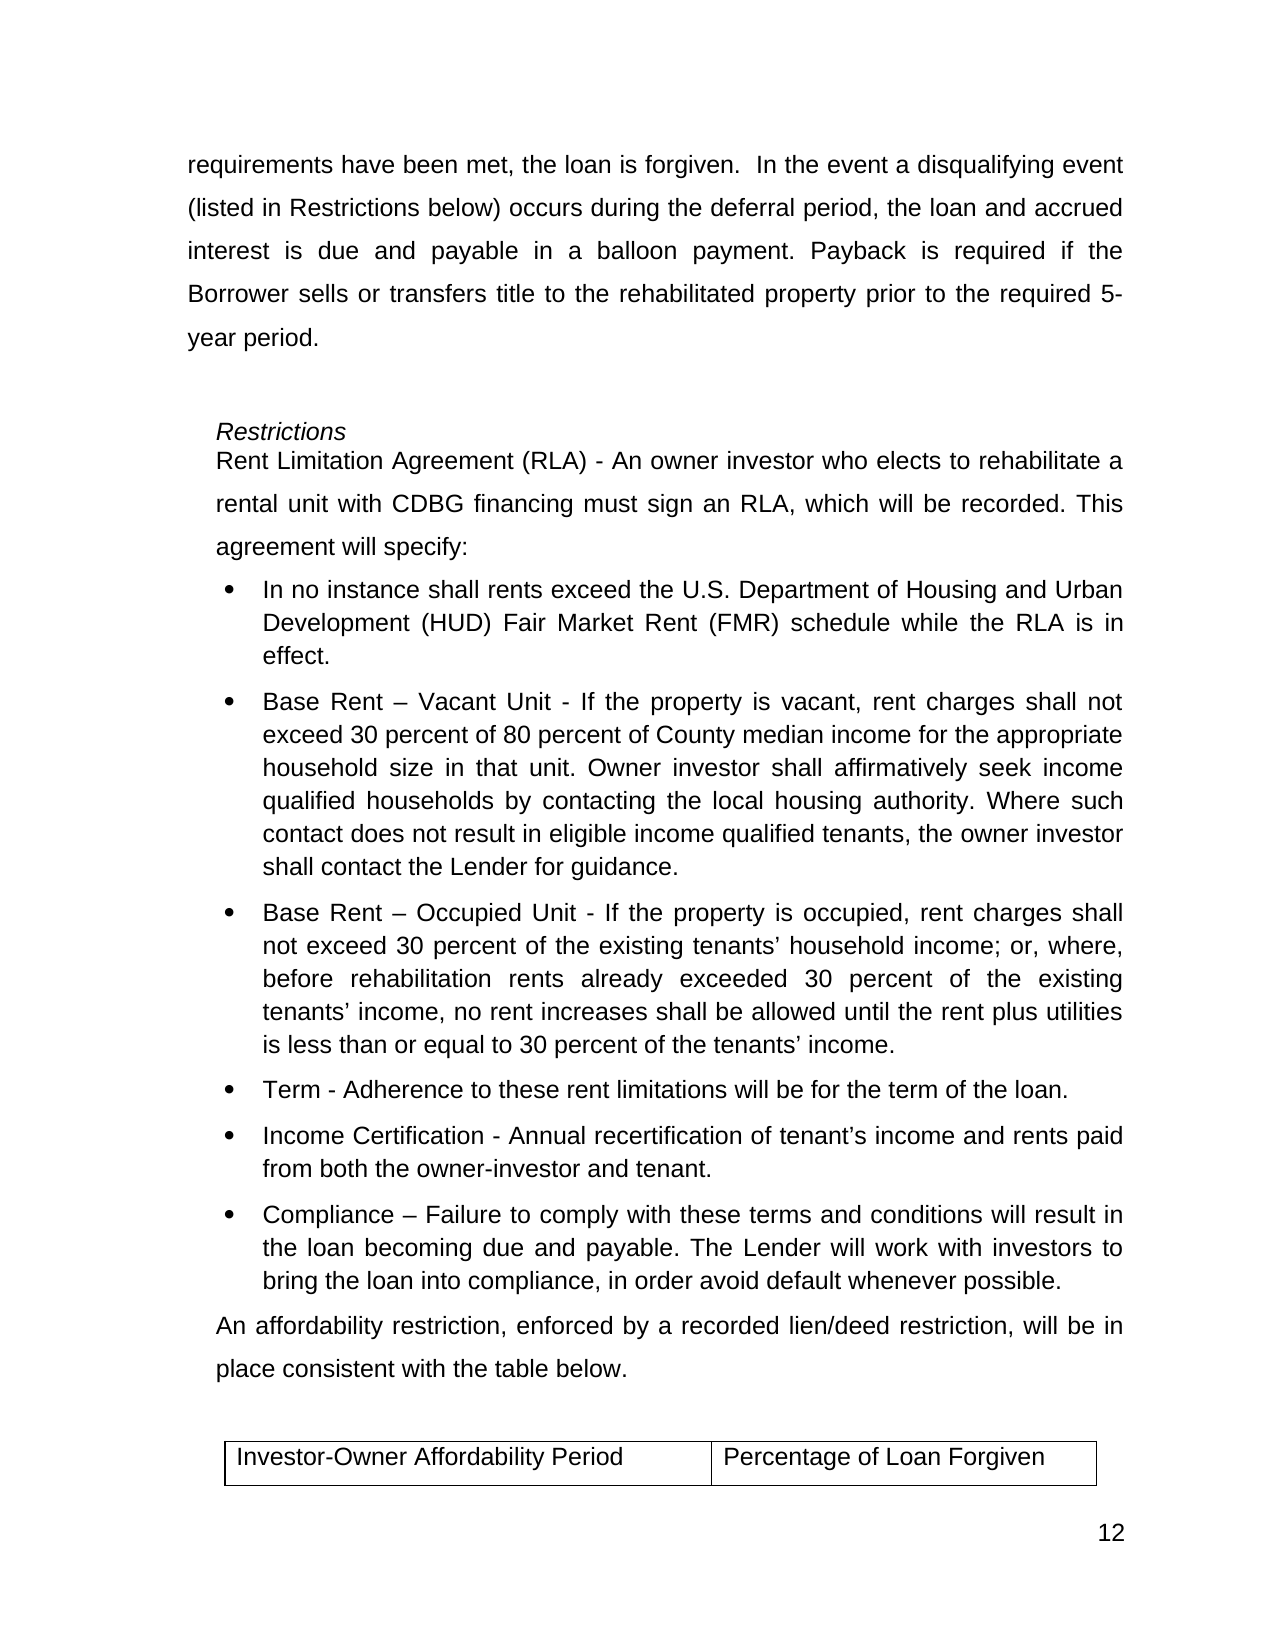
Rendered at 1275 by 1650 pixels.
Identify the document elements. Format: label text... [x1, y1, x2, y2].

table_header Investor-Owner Affordability Period [226, 1442, 711, 1485]
text Rent Limitation Agreement (RLA) - An owner investor who elects to rehabilitate a rental unit with CDBG financing must sign an RLA, which will be recorded. This agreement will specify: [216, 446, 1125, 561]
subtitle Restrictions [216, 417, 1125, 446]
list Compliance – Failure to comply with these terms and conditions will result in the loan becoming due and payable. The Lender will work with investors to bring the loan into compliance, in order avoid default whenever possible. [225, 1199, 1125, 1294]
list Income Certification - Annual recertification of tenant’s income and rents paid from both the owner-investor and tenant. [225, 1121, 1125, 1183]
table_header Percentage of Loan Forgiven [712, 1442, 1096, 1485]
list Term - Adherence to these rent limitations will be for the term of the loan. [225, 1075, 1125, 1104]
list Base Rent – Vacant Unit - If the property is vacant, rent charges shall not exceed 30 percent of 80 percent of County median income for the appropriate household size in that unit. Owner investor shall affirmatively seek income qualified households by contacting the local housing authority. Where such contact does not result in eligible income qualified tenants, the owner investor shall contact the Lender for guidance. [225, 687, 1125, 881]
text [187, 150, 1125, 351]
list Base Rent – Occupied Unit - If the property is occupied, rent charges shall not exceed 30 percent of the existing tenants’ household income; or, where, before rehabilitation rents already exceeded 30 percent of the existing tenants’ income, no rent increases shall be allowed until the rent plus utilities is less than or equal to 30 percent of the tenants’ income. [225, 898, 1125, 1058]
text An affordability restriction, enforced by a recorded lien/deed restriction, will be in place consistent with the table below. [216, 1311, 1125, 1383]
list In no instance shall rents exceed the U.S. Department of Housing and Urban Development (HUD) Fair Market Rent (FMR) schedule while the RLA is in effect. [225, 575, 1125, 670]
